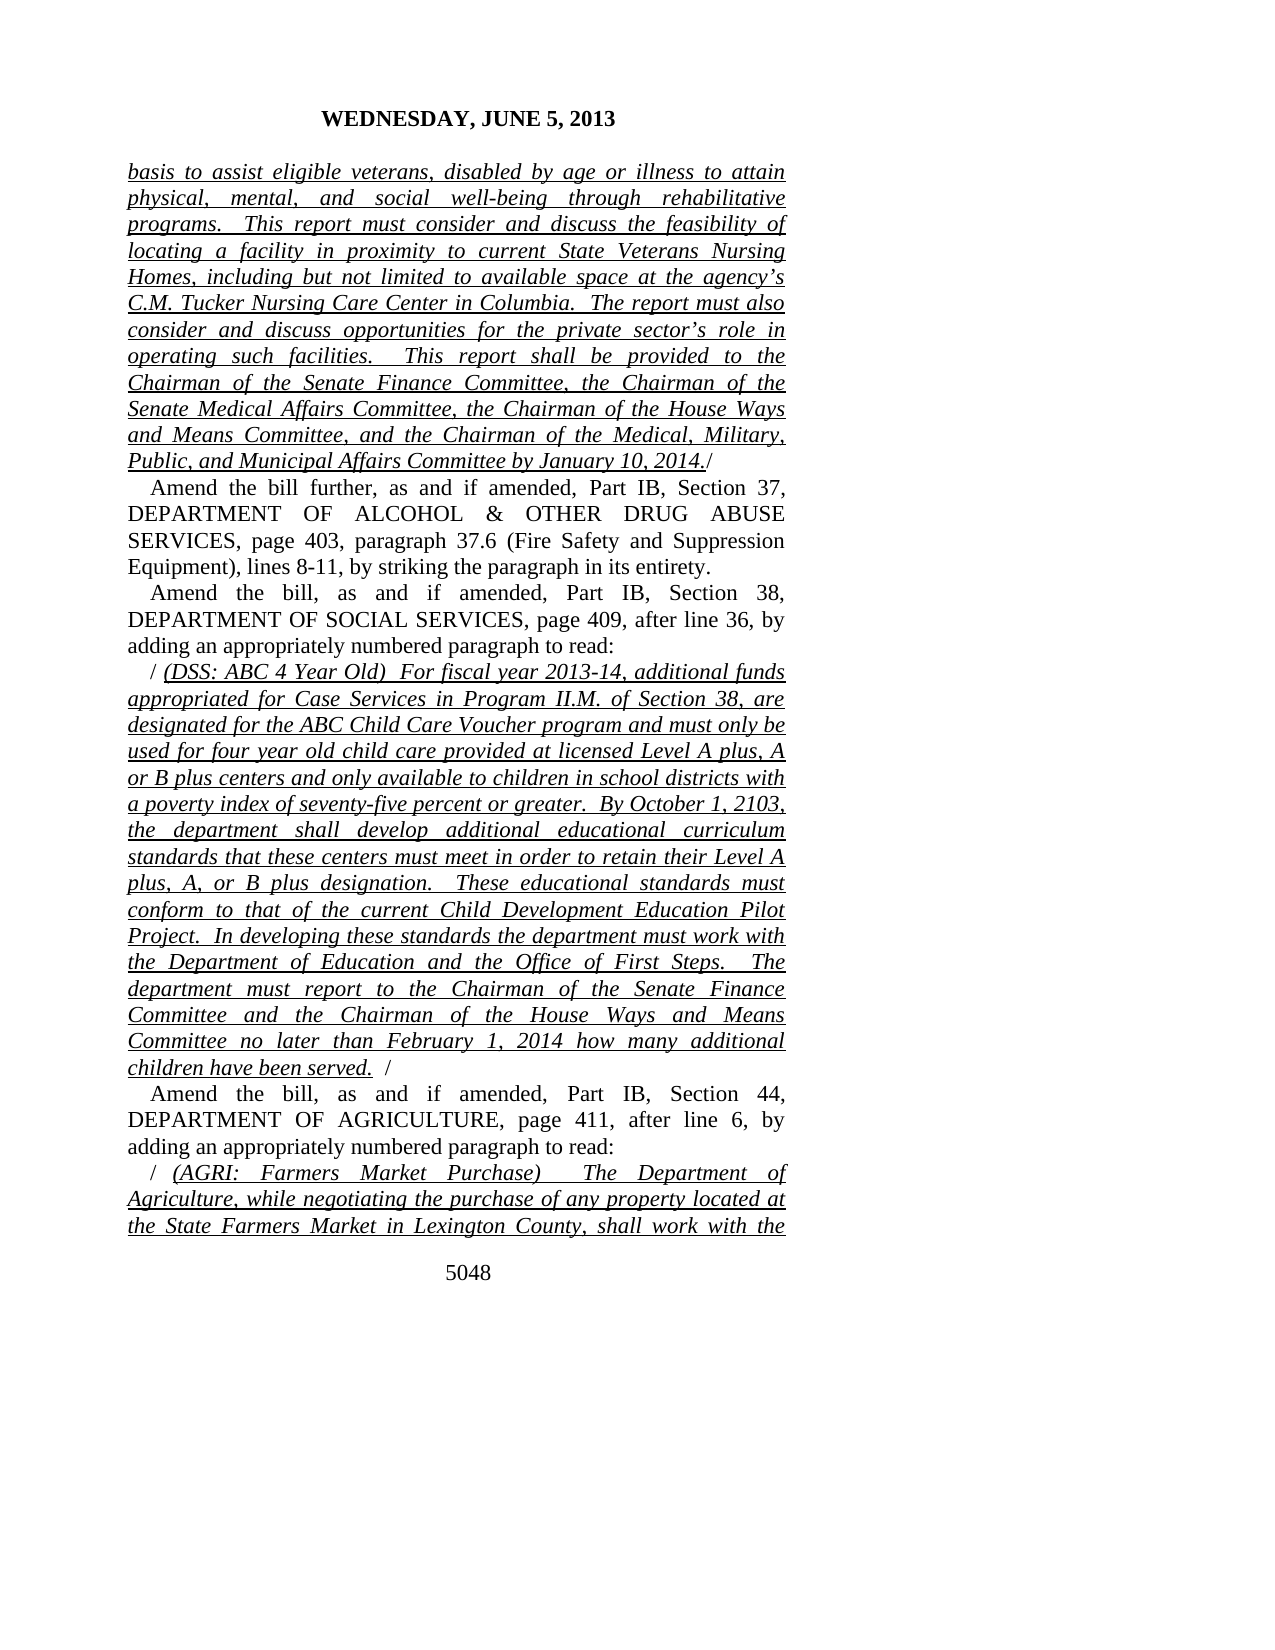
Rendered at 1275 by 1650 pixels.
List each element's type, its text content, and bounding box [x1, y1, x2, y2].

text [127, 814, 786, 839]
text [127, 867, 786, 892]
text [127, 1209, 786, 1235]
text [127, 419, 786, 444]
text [127, 1159, 786, 1208]
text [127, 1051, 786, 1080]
text Amend the bill, as and if amended, Part IB, Section 44, DEPARTMENT OF AGRICULTURE, page 411, after line 6, by adding an appropriately numbered paragraph to read: [127, 1080, 786, 1159]
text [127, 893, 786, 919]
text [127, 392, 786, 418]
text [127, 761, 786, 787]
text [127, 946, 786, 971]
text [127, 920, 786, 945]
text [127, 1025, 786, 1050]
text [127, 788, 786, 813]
text Amend the bill, as and if amended, Part IB, Section 38, DEPARTMENT OF SOCIAL SERVICES, page 409, after line 36, by adding an appropriately numbered paragraph to read: [127, 579, 786, 658]
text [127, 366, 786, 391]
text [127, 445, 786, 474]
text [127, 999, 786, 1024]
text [127, 261, 786, 339]
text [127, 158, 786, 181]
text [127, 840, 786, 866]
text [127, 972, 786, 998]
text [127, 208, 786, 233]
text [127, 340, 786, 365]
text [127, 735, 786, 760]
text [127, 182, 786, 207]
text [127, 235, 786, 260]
text Amend the bill further, as and if amended, Part IB, Section 37, DEPARTMENT OF ALCOHOL & OTHER DRUG ABUSE SERVICES, page 403, paragraph 37.6 (Fire Safety and Suppression Equipment), lines 8-11, by striking the paragraph in its entirety. [127, 474, 786, 579]
